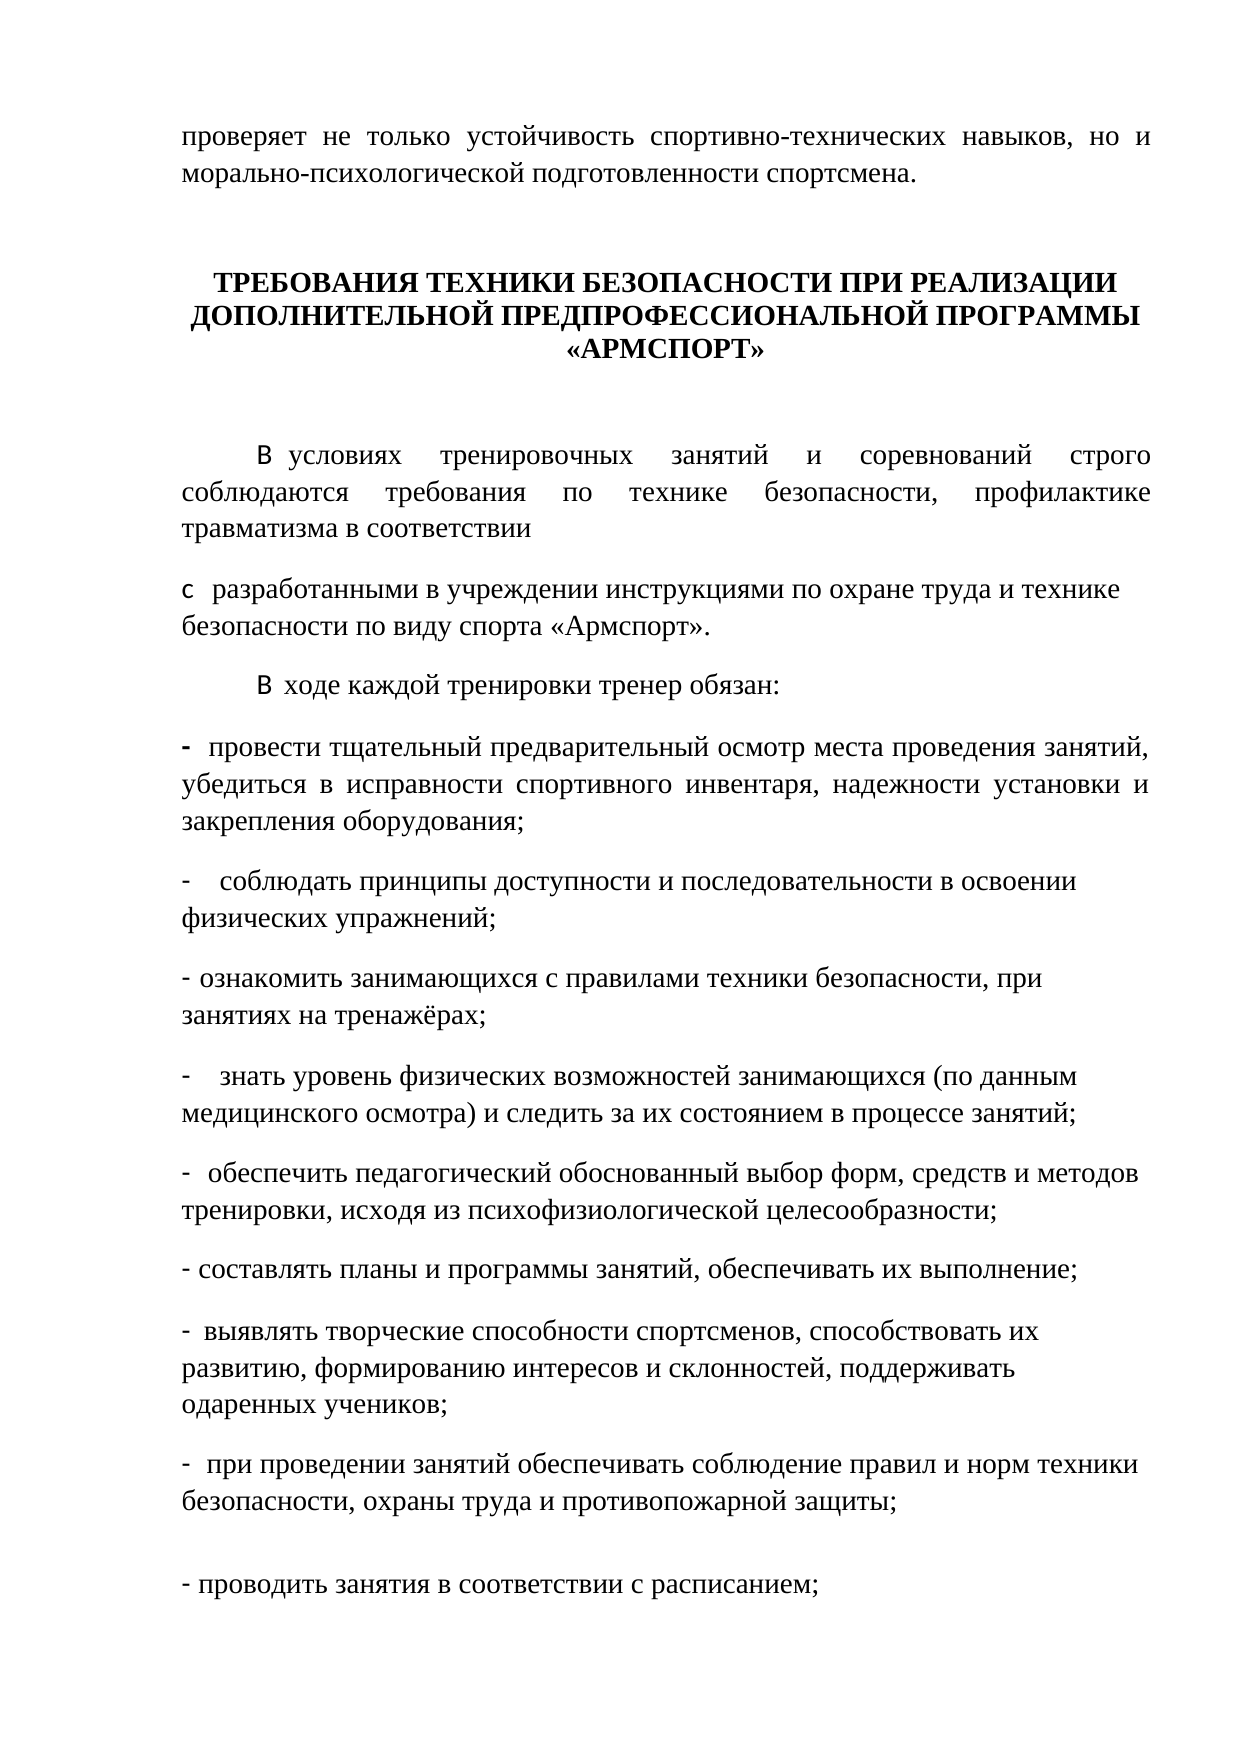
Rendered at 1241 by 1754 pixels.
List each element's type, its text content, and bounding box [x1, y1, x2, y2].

list при проведении занятий обеспечивать соблюдение правил и норм техники безопасности, охраны труда и противопожарной защиты; [181, 1446, 1149, 1517]
list ходе каждой тренировки тренер обязан: [256, 666, 1152, 701]
list разработанными в учреждении инструкциями по охране труда и технике безопасности по виду спорта «Армспорт». [181, 570, 1149, 641]
list составлять планы и программы занятий, обеспечивать их выполнение; [181, 1250, 1152, 1286]
list соблюдать принципы доступности и последовательности в освоении физических упражнений; [181, 862, 1149, 933]
list выявлять творческие способности спортсменов, способствовать их развитию, формированию интересов и склонностей, поддерживать одаренных учеников; [181, 1312, 1149, 1419]
text ТРЕБОВАНИЯ ТЕХНИКИ БЕЗОПАСНОСТИ ПРИ РЕАЛИЗАЦИИ ДОПОЛНИТЕЛЬНОЙ ПРЕДПРОФЕССИОНАЛЬНОЙ ПРОГРАММЫ «АРМСПОРТ» [177, 266, 1154, 365]
list ознакомить занимающихся с правилами техники безопасности, при занятиях на тренажёрах; [181, 959, 1149, 1031]
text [181, 118, 1152, 188]
list знать уровень физических возможностей занимающихся (по данным медицинского осмотра) и следить за их состоянием в процессе занятий; [181, 1057, 1149, 1128]
list условиях тренировочных занятий и соревнований строго соблюдаются требования по технике безопасности, профилактике травматизма в соответствии [181, 436, 1152, 544]
list провести тщательный предварительный осмотр места проведения занятий, убедиться в исправности спортивного инвентаря, надежности установки и закрепления оборудования; [181, 728, 1149, 836]
list обеспечить педагогический обоснованный выбор форм, средств и методов тренировки, исходя из психофизиологической целесообразности; [181, 1154, 1149, 1226]
list проводить занятия в соответствии с расписанием; [181, 1566, 1152, 1601]
